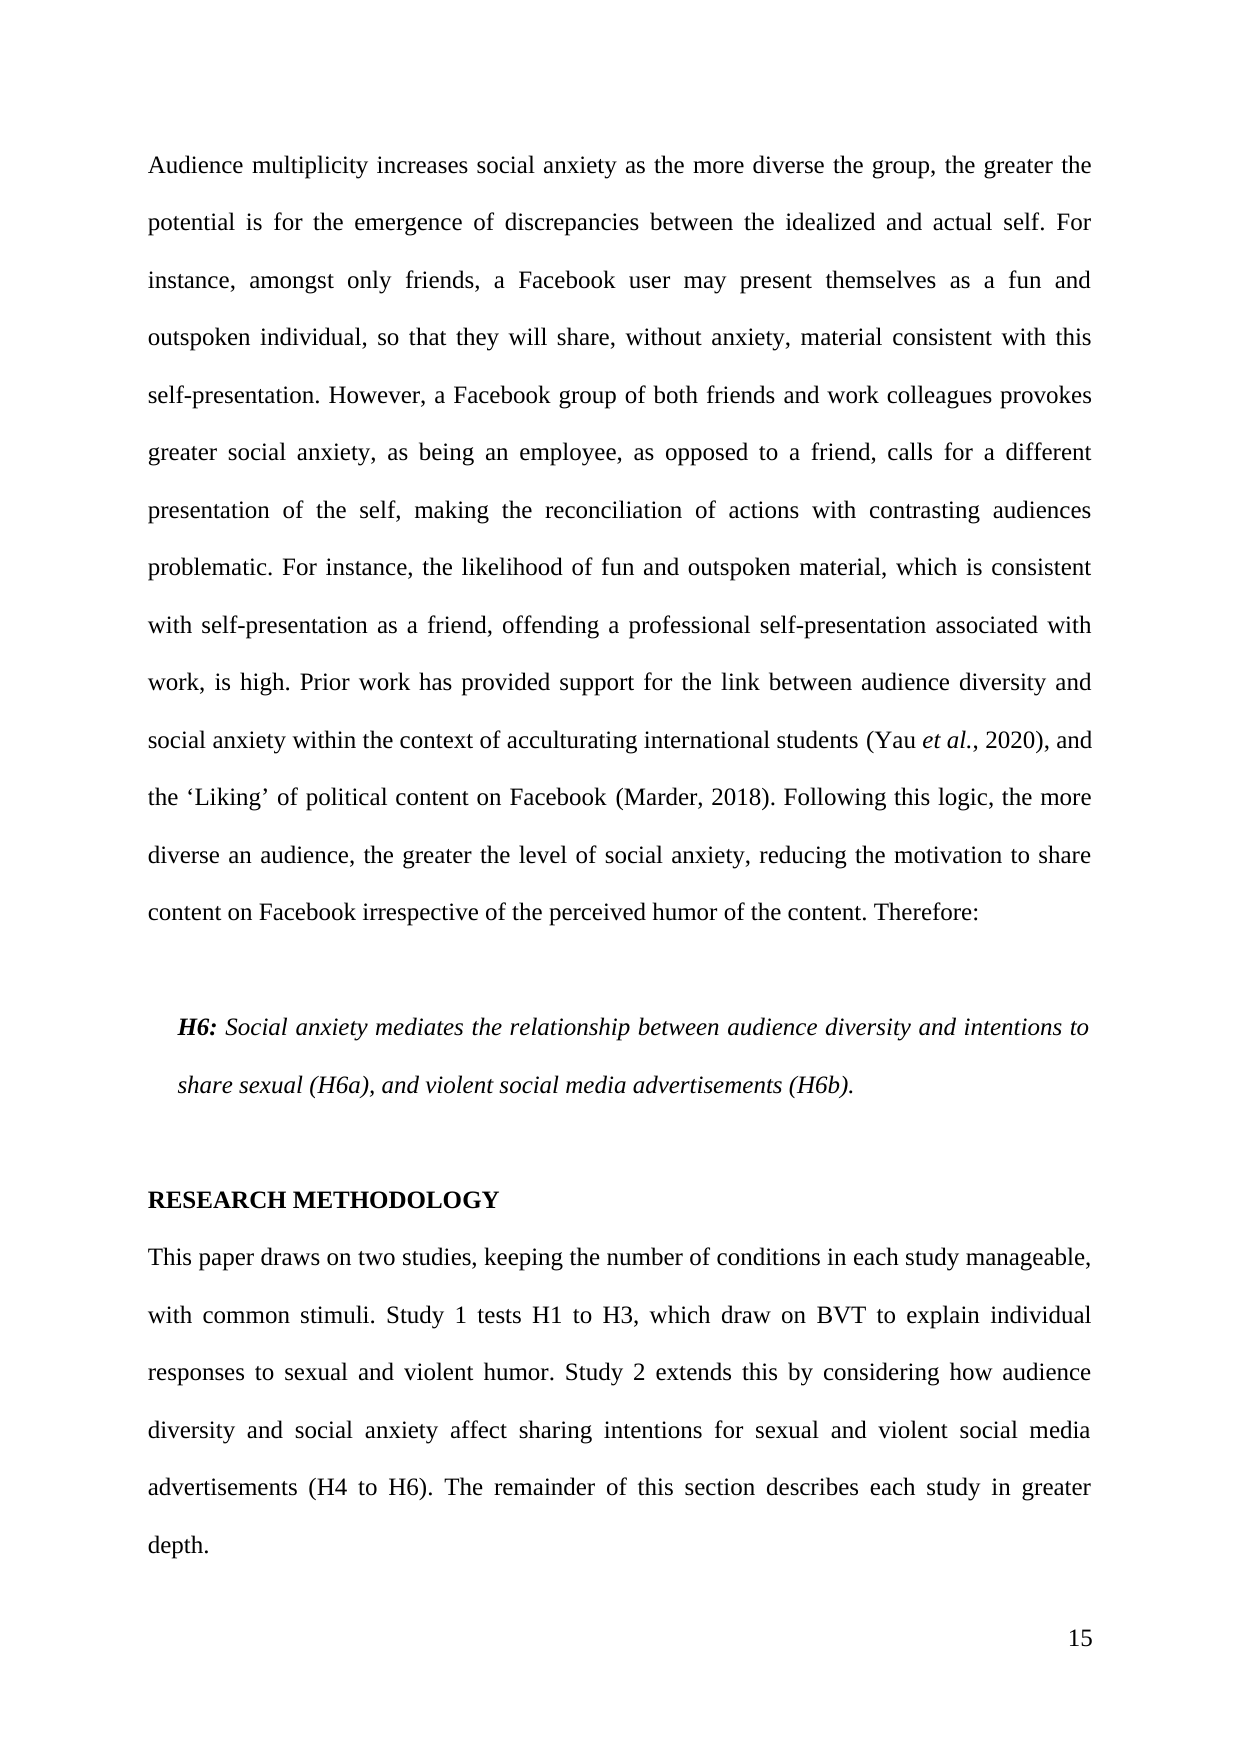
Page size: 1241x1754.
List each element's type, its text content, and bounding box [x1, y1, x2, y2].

text Audience multiplicity increases social anxiety as the more diverse the group, the greater the potential is for the emergence of discrepancies between the idealized and actual self. For instance, amongst only friends, a Facebook user may present themselves as a fun and outspoken individual, so that they will share, without anxiety, material consistent with this self-presentation. However, a Facebook group of both friends and work colleagues provokes greater social anxiety, as being an employee, as opposed to a friend, calls for a different presentation of the self, making the reconciliation of actions with contrasting audiences problematic. For instance, the likelihood of fun and outspoken material, which is consistent with self-presentation as a friend, offending a professional self-presentation associated with work, is high. Prior work has provided support for the link between audience diversity and social anxiety within the context of acculturating international students (Yau et al., 2020), and the ‘Liking’ of political content on Facebook (Marder, 2018). Following this logic, the more diverse an audience, the greater the level of social anxiety, reducing the motivation to share content on Facebook irrespective of the perceived humor of the content. Therefore: [148, 150, 1092, 926]
text H6: Social anxiety mediates the relationship between audience diversity and intentions to share sexual (H6a), and violent social media advertisements (H6b). [177, 1012, 1092, 1099]
text RESEARCH METHODOLOGY [148, 1185, 1092, 1214]
text This paper draws on two studies, keeping the number of conditions in each study manageable, with common stimuli. Study 1 tests H1 to H3, which draw on BVT to explain individual responses to sexual and violent humor. Study 2 extends this by considering how audience diversity and social anxiety affect sharing intentions for sexual and violent social media advertisements (H4 to H6). The remainder of this section describes each study in greater depth. [148, 1242, 1092, 1559]
